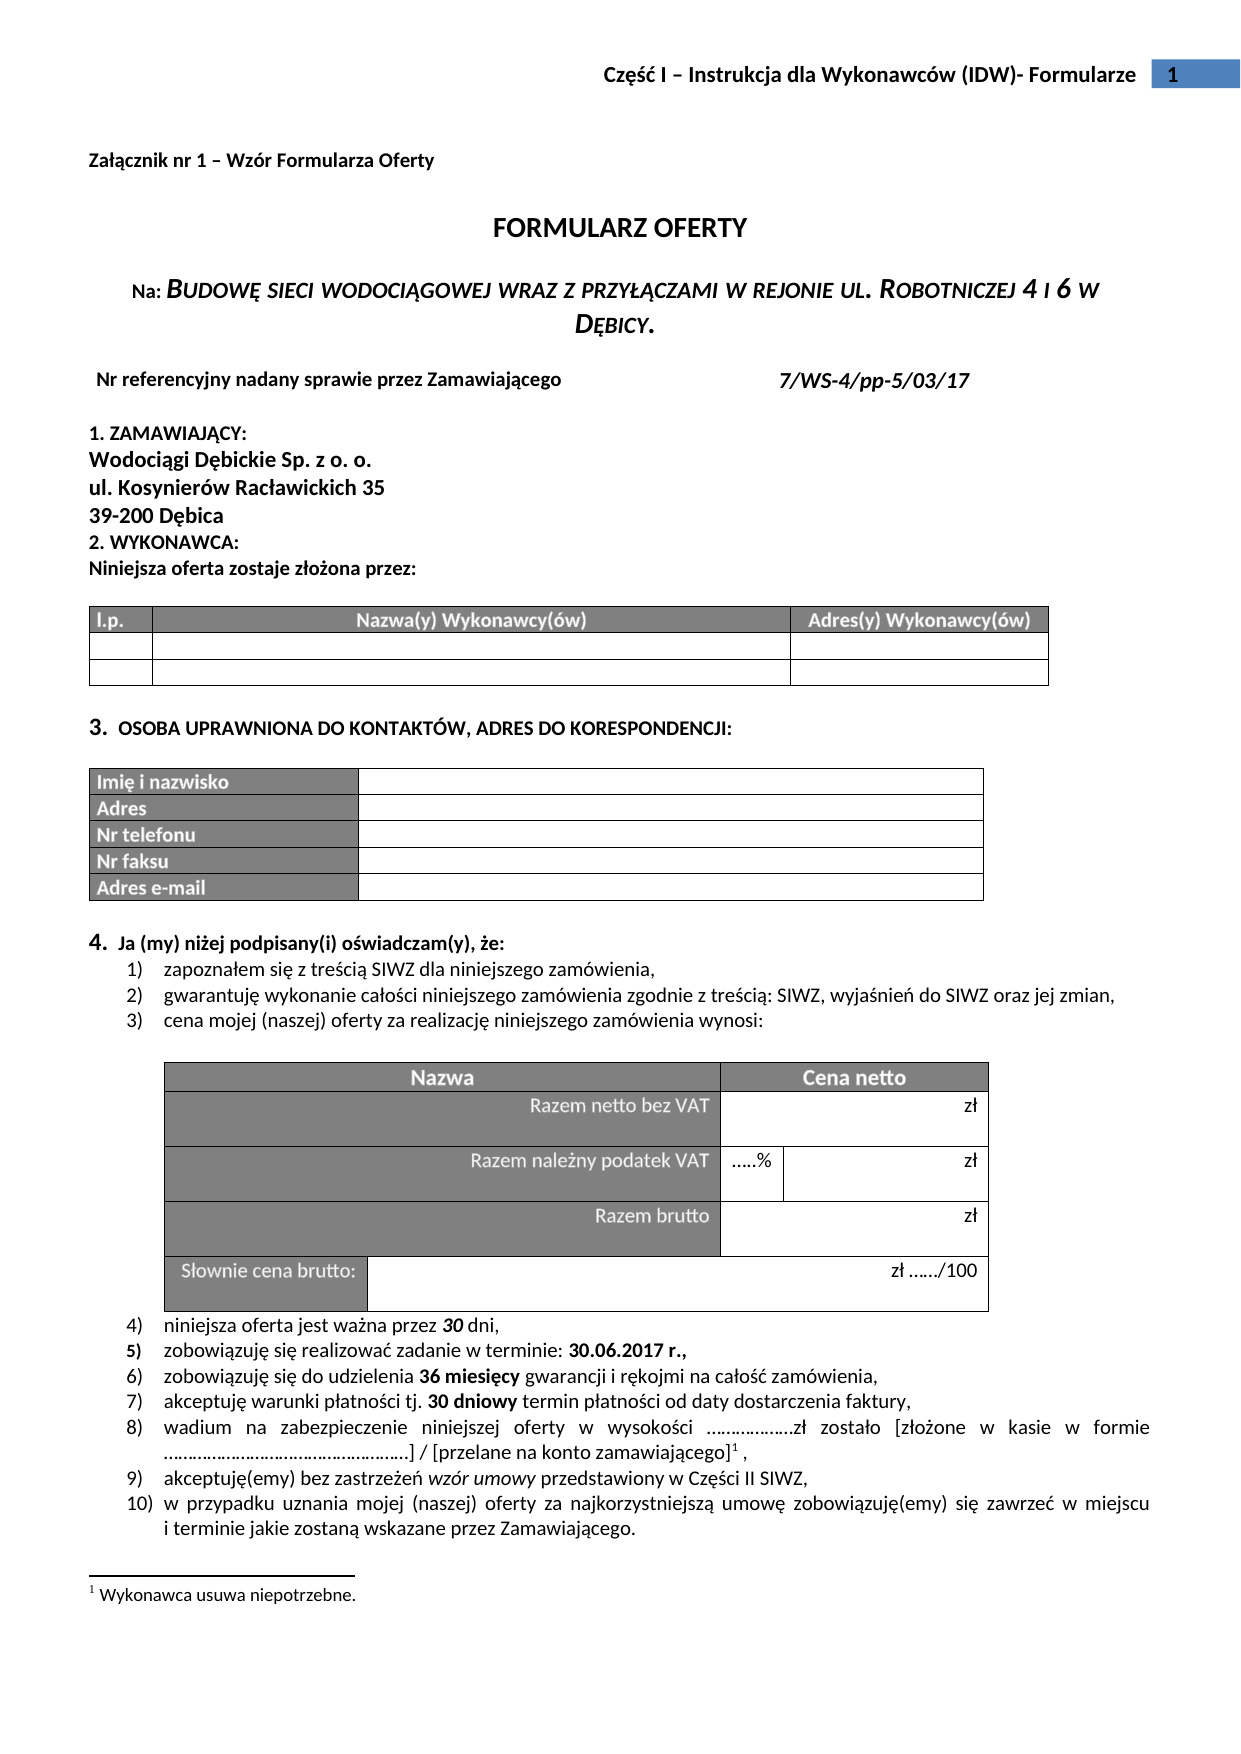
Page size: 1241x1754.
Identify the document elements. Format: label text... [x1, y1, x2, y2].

table_header Nazwa [165, 1063, 720, 1091]
table_cell [153, 633, 790, 658]
table_header Imię i nazwisko [90, 769, 358, 794]
table_cell [359, 795, 983, 820]
list gwarantuję wykonanie całości niniejszego zamówienia zgodnie z treścią: SIWZ, wyjaśnień do SIWZ oraz jej zmian, [126, 982, 1152, 1007]
table_cell Słownie cena brutto: [165, 1257, 367, 1311]
table_cell [359, 821, 983, 847]
table_cell zł [721, 1202, 988, 1256]
table_cell zł [784, 1147, 988, 1201]
list akceptuję warunki płatności tj. 30 dniowy termin płatności od daty dostarczenia faktury, [126, 1388, 1152, 1414]
table_cell [791, 633, 1048, 658]
list cena mojej (naszej) oferty za realizację niniejszego zamówienia wynosi: [126, 1007, 1152, 1033]
table_cell [791, 660, 1048, 685]
text 39-200 Dębica [89, 501, 1152, 529]
table_cell Adres e-mail [90, 874, 358, 900]
table_header Adres(y) Wykonawcy(ów) [791, 607, 1048, 632]
text ul. Kosynierów Racławickich 35 [89, 473, 1152, 501]
table_cell Adres [90, 795, 358, 820]
list niniejsza oferta jest ważna przez 30 dni, [126, 1312, 1152, 1338]
table_header 7/WS-4/pp-5/03/17 [771, 366, 1033, 394]
table_cell Nr faksu [90, 848, 358, 873]
table_cell [359, 848, 983, 873]
list OSOBA UPRAWNIONA DO KONTAKTÓW, ADRES DO KORESPONDENCJI: [89, 711, 1152, 742]
table_header Nr referencyjny nadany sprawie przez Zamawiającego [89, 366, 771, 394]
list w przypadku uznania mojej (naszej) oferty za najkorzystniejszą umowę zobowiązuję(emy) się zawrzeć w miejscu i terminie jakie zostaną wskazane przez Zamawiającego. [126, 1490, 1152, 1541]
subtitle FORMULARZ OFERTY [89, 209, 1152, 244]
table_cell zł [721, 1092, 988, 1146]
table_header [359, 769, 983, 794]
text 1. ZAMAWIAJĄCY: [89, 420, 1152, 445]
text Wodociągi Dębickie Sp. z o. o. [89, 445, 1152, 473]
table_cell …..% [721, 1147, 783, 1201]
list zobowiązuję się do udzielenia 36 miesięcy gwarancji i rękojmi na całość zamówienia, [126, 1363, 1152, 1388]
table_cell zł ……/100 [368, 1257, 988, 1311]
table_cell [90, 660, 152, 685]
table_cell Nr telefonu [90, 821, 358, 847]
text Niniejsza oferta zostaje złożona przez: [89, 555, 1152, 580]
table_cell [90, 633, 152, 658]
table_cell [153, 660, 790, 685]
table_header Nazwa(y) Wykonawcy(ów) [153, 607, 790, 632]
table_cell [359, 874, 983, 900]
list Ja (my) niżej podpisany(i) oświadczam(y), że: [89, 926, 1152, 957]
table_cell Razem brutto [165, 1202, 720, 1256]
list zapoznałem się z treścią SIWZ dla niniejszego zamówienia, [126, 957, 1152, 982]
table_cell Razem należny podatek VAT [165, 1147, 720, 1201]
table_header Cena netto [721, 1063, 988, 1091]
list wadium na zabezpieczenie niniejszej oferty w wysokości ………………zł zostało [złożone w kasie w formie ……………………………………………] / [przelane na konto zamawiającego] , [126, 1414, 1152, 1465]
table_header l.p. [90, 607, 152, 632]
text 2. WYKONAWCA: [89, 529, 1152, 555]
list zobowiązuję się realizować zadanie w terminie: 30.06.2017 r., [126, 1338, 1152, 1363]
subtitle Załącznik nr 1 – Wzór Formularza Oferty [89, 148, 1152, 173]
table_cell Razem netto bez VAT [165, 1092, 720, 1146]
text Na: Budowę sieci wodociągowej wraz z przyłączami w rejonie ul. Robotniczej 4 i 6 w Dębicy. [89, 270, 1144, 341]
list akceptuję(emy) bez zastrzeżeń wzór umowy przedstawiony w Części II SIWZ, [126, 1465, 1152, 1490]
